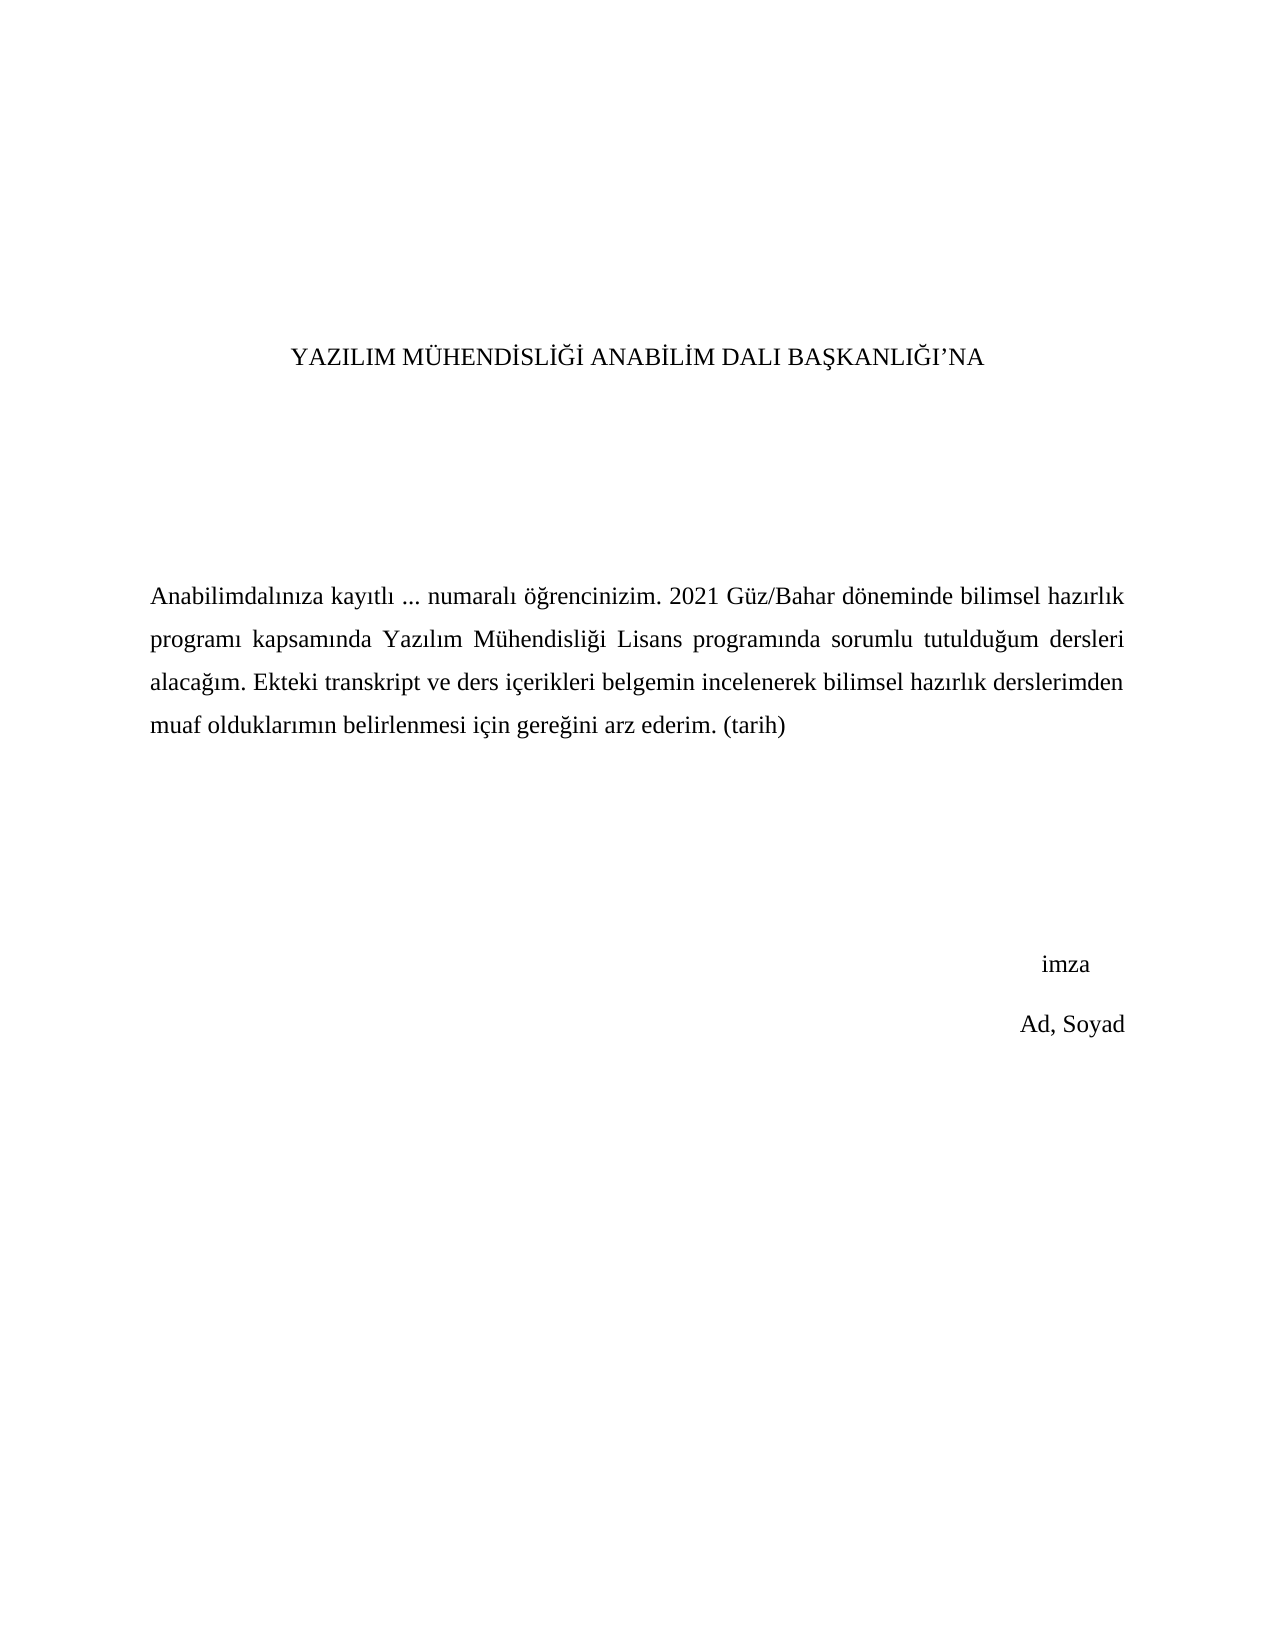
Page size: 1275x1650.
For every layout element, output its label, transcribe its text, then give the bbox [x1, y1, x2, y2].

text YAZILIM MÜHENDİSLİĞİ ANABİLİM DALI BAŞKANLIĞI’NA [150, 342, 1125, 371]
text imza [150, 949, 1125, 978]
text Ad, Soyad [150, 1009, 1125, 1038]
text Anabilimdalınıza kayıtlı ... numaralı öğrencinizim. 2021 Güz/Bahar döneminde bilimsel hazırlık programı kapsamında Yazılım Mühendisliği Lisans programında sorumlu tutulduğum dersleri alacağım. Ekteki transkript ve ders içerikleri belgemin incelenerek bilimsel hazırlık derslerimden muaf olduklarımın belirlenmesi için gereğini arz ederim. (tarih) [150, 581, 1125, 739]
